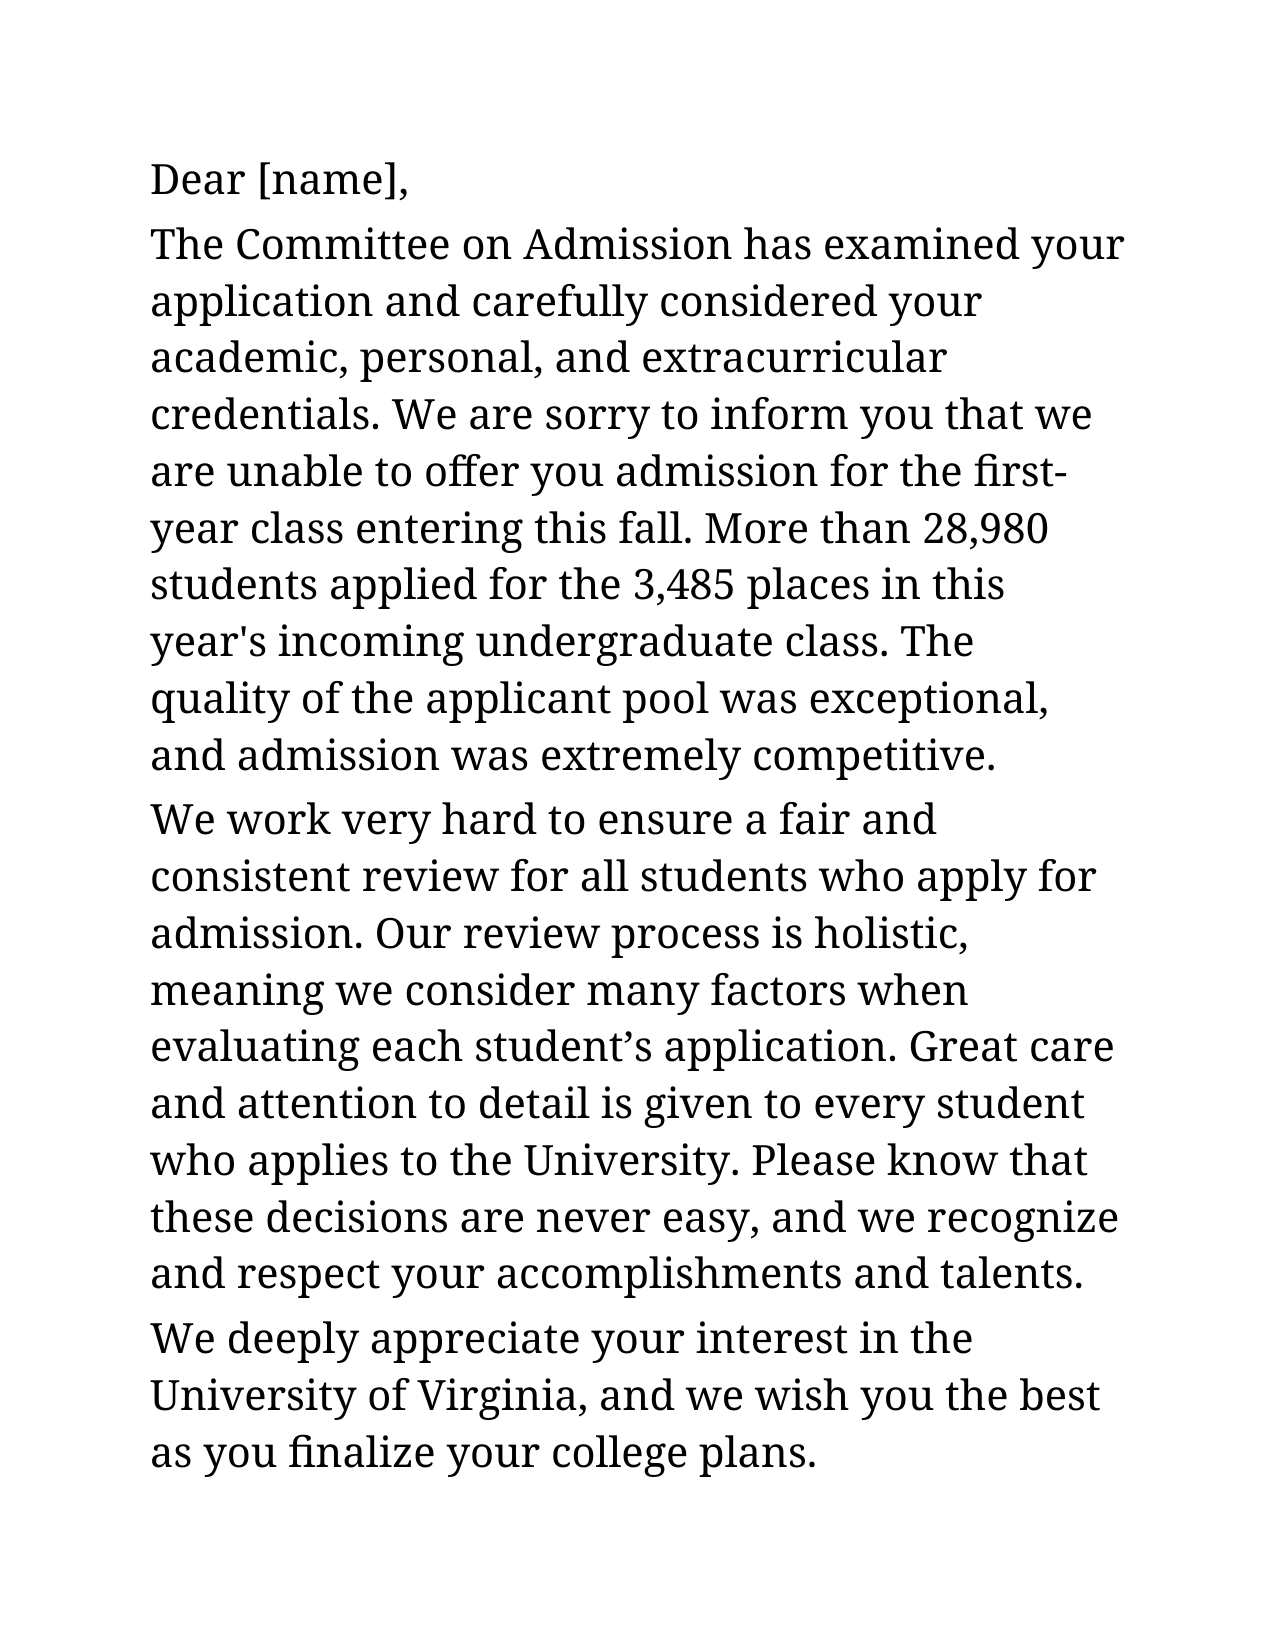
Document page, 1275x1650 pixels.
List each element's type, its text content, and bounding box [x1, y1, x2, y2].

text We work very hard to ensure a fair and consistent review for all students who apply for admission. Our review process is holistic, meaning we consider many factors when evaluating each student’s application. Great care and attention to detail is given to every student who applies to the University. Please know that these decisions are never easy, and we recognize and respect your accomplishments and talents. [150, 790, 1125, 1301]
text We deeply appreciate your interest in the University of Virginia, and we wish you the best as you finalize your college plans. [150, 1309, 1125, 1479]
text The Committee on Admission has examined your application and carefully considered your academic, personal, and extracurricular credentials. We are sorry to inform you that we are unable to offer you admission for the first-year class entering this fall. More than 28,980 students applied for the 3,485 places in this year's incoming undergraduate class. The quality of the applicant pool was exceptional, and admission was extremely competitive. [150, 214, 1125, 782]
text Dear [name], [150, 150, 1125, 207]
